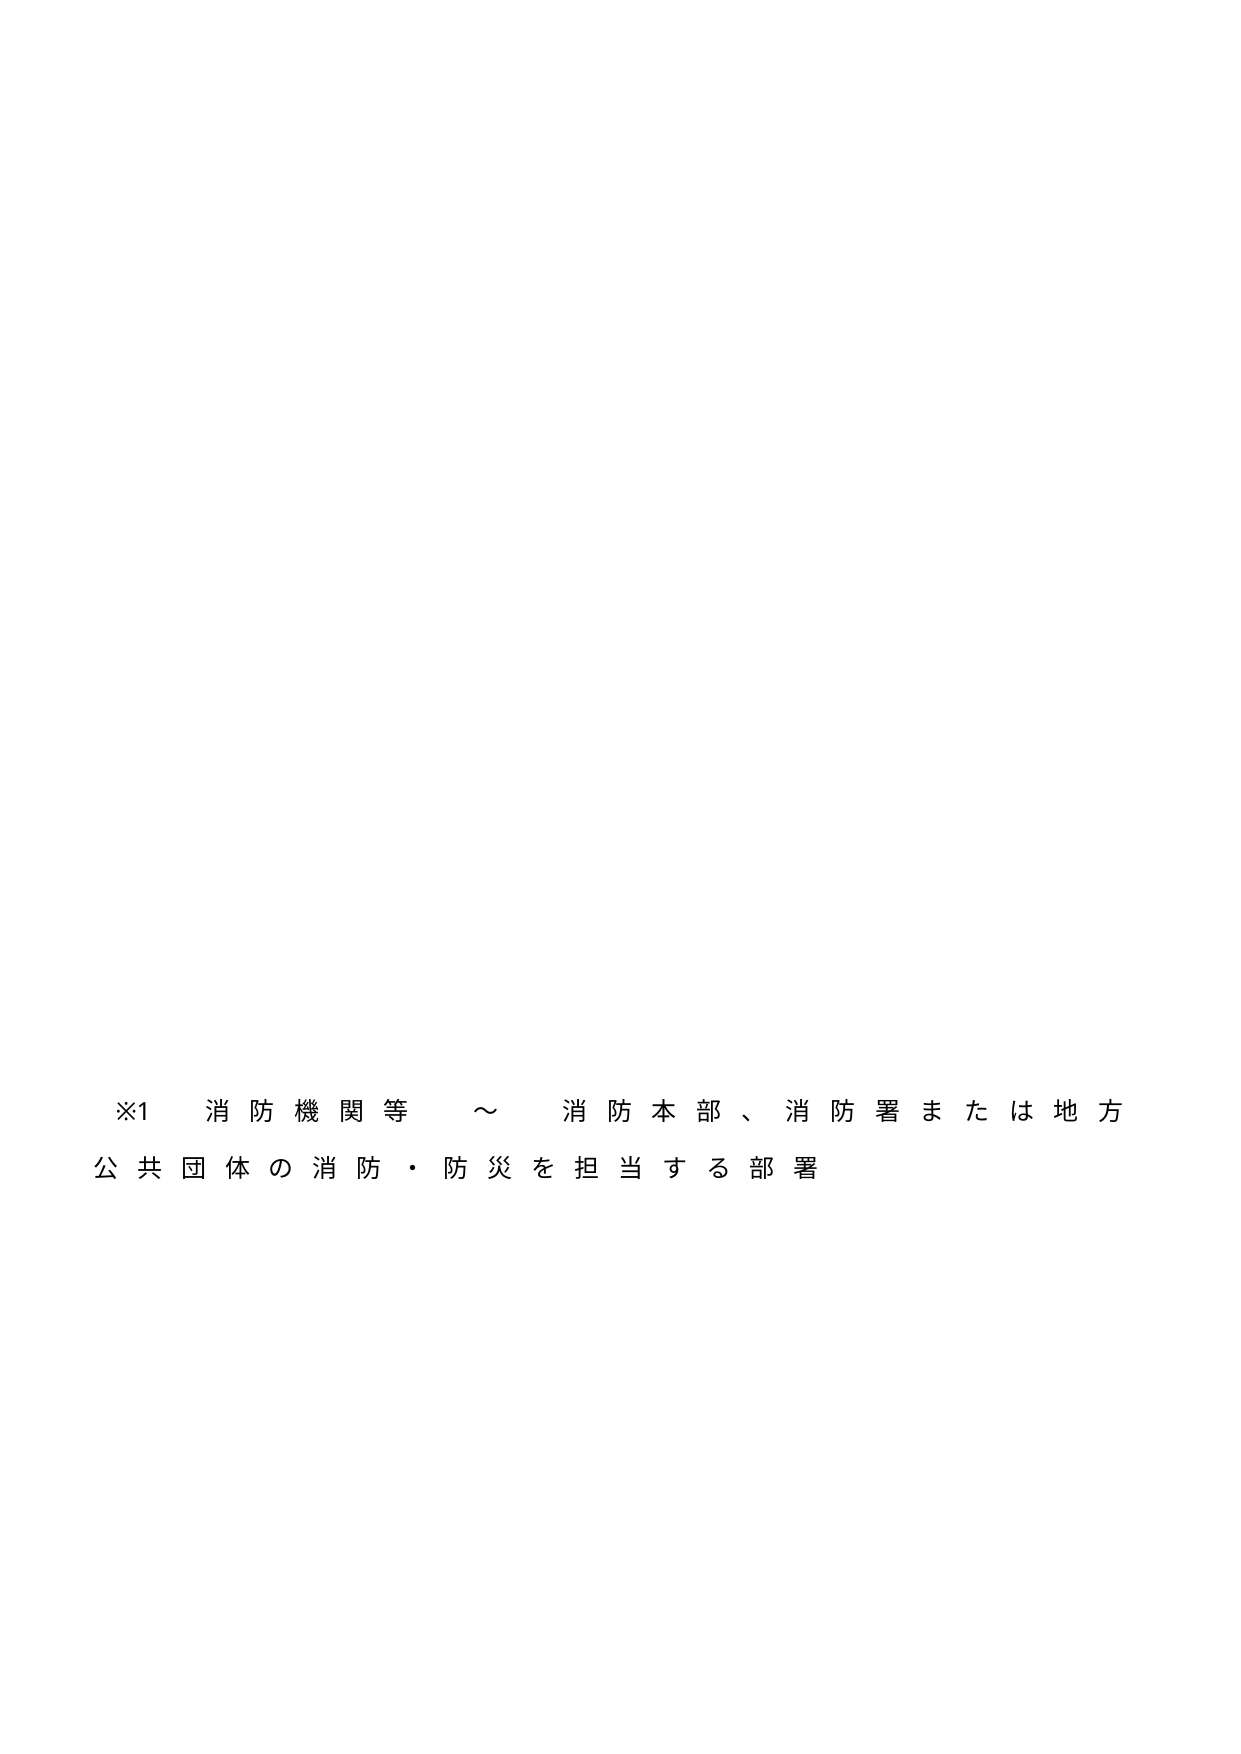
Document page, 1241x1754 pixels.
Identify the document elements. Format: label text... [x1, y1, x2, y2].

text ※1 消防機関等 ～ 消防本部、消防署または地方公共団体の消防・防災を担当する部署 [94, 1081, 1144, 1195]
